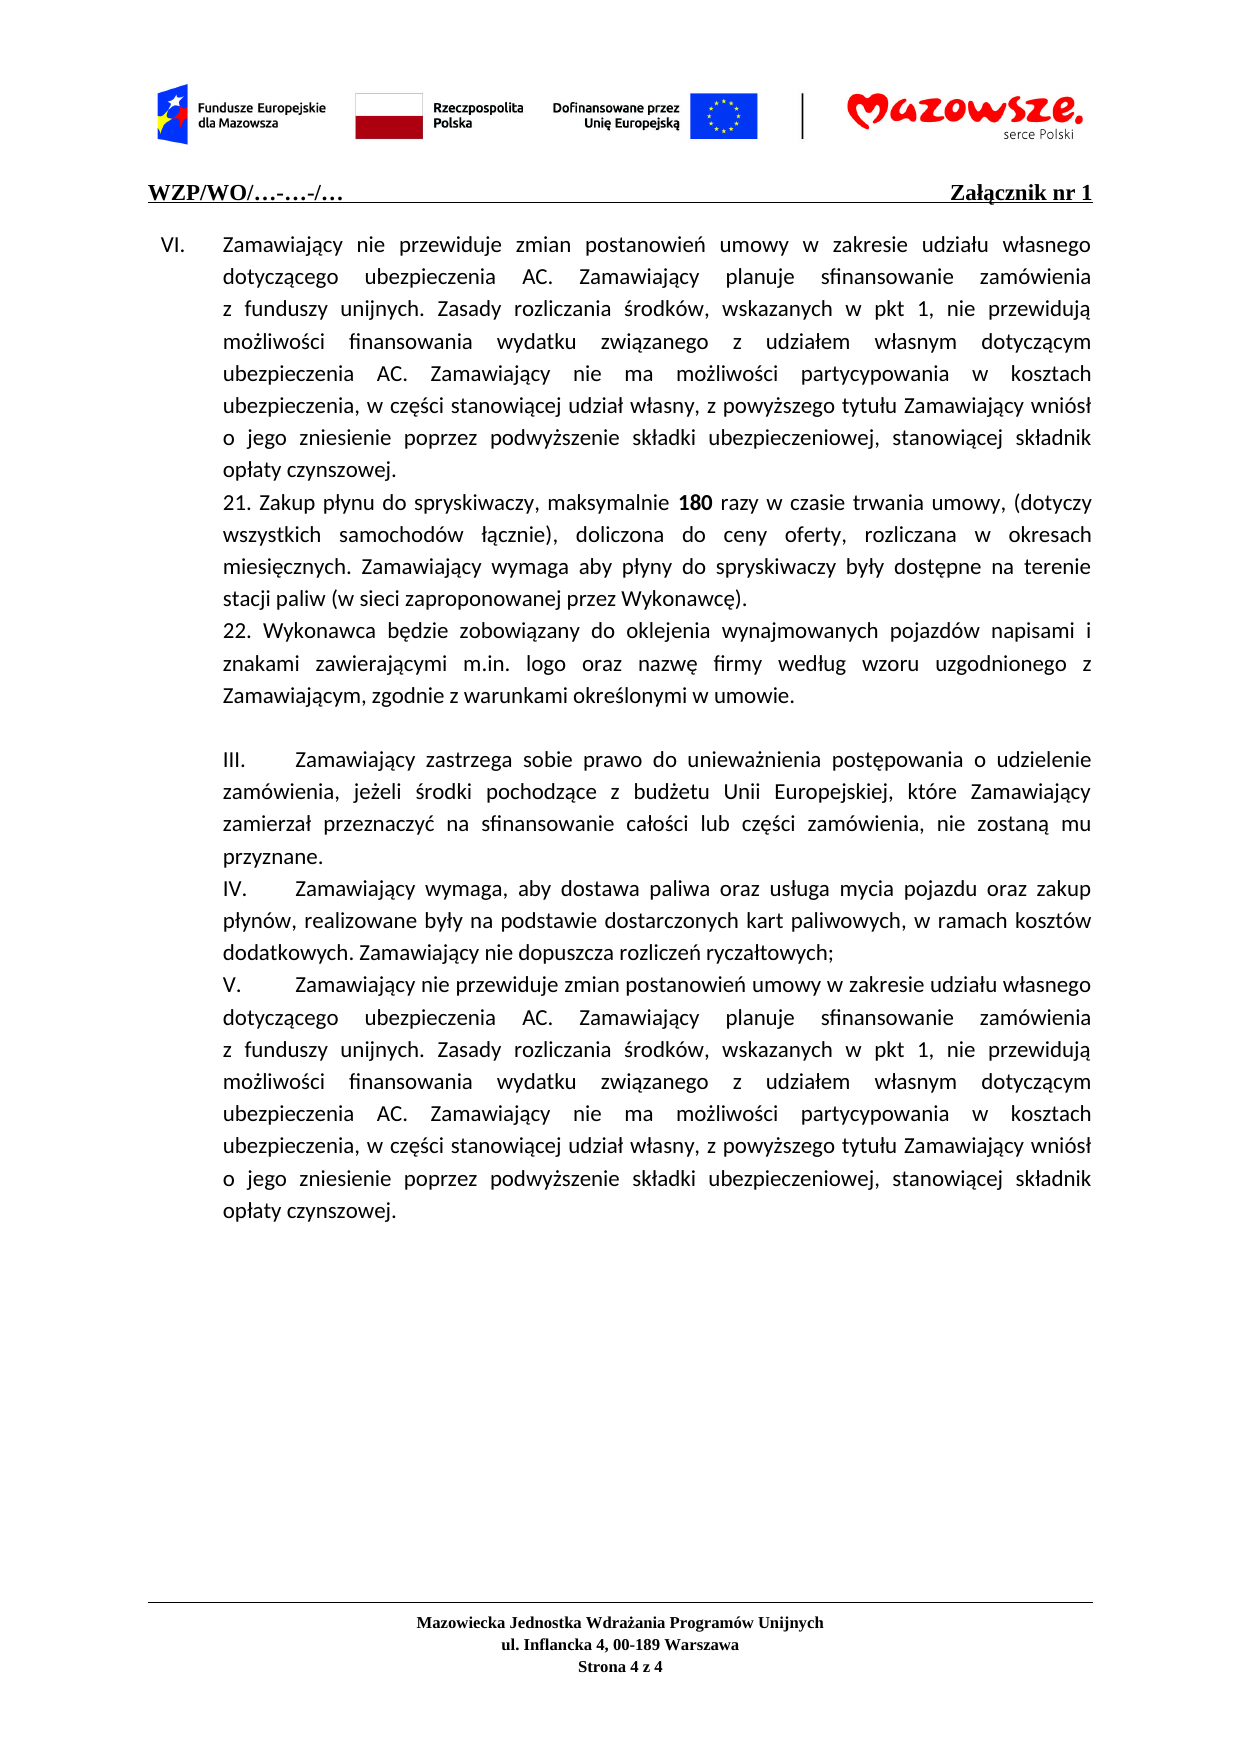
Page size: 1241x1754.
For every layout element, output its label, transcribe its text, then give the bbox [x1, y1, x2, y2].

list V. Zamawiający nie przewiduje zmian postanowień umowy w zakresie udziału własnego dotyczącego ubezpieczenia AC. Zamawiający planuje sfinansowanie zamówienia z funduszy unijnych. Zasady rozliczania środków, wskazanych w pkt 1, nie przewidują możliwości finansowania wydatku związanego z udziałem własnym dotyczącym ubezpieczenia AC. Zamawiający nie ma możliwości partycypowania w kosztach ubezpieczenia, w części stanowiącej udział własny, z powyższego tytułu Zamawiający wniósł o jego zniesienie poprzez podwyższenie składki ubezpieczeniowej, stanowiącej składnik opłaty czynszowej. [223, 971, 1093, 1224]
picture [147, 73, 1093, 155]
list 21. Zakup płynu do spryskiwaczy, maksymalnie 180 razy w czasie trwania umowy, (dotyczy wszystkich samochodów łącznie), doliczona do ceny oferty, rozliczana w okresach miesięcznych. Zamawiający wymaga aby płyny do spryskiwaczy były dostępne na terenie stacji paliw (w sieci zaproponowanej przez Wykonawcę). [223, 488, 1093, 612]
list III. Zamawiający zastrzega sobie prawo do unieważnienia postępowania o udzielenie zamówienia, jeżeli środki pochodzące z budżetu Unii Europejskiej, które Zamawiający zamierzał przeznaczyć na sfinansowanie całości lub części zamówienia, nie zostaną mu przyznane. [223, 745, 1093, 870]
list 22. Wykonawca będzie zobowiązany do oklejenia wynajmowanych pojazdów napisami i znakami zawierającymi m.in. logo oraz nazwę firmy według wzoru uzgodnionego z Zamawiającym, zgodnie z warunkami określonymi w umowie. [223, 616, 1093, 709]
list IV. Zamawiający wymaga, aby dostawa paliwa oraz usługa mycia pojazdu oraz zakup płynów, realizowane były na podstawie dostarczonych kart paliwowych, w ramach kosztów dodatkowych. Zamawiający nie dopuszcza rozliczeń ryczałtowych; [223, 874, 1093, 966]
list Zamawiający nie przewiduje zmian postanowień umowy w zakresie udziału własnego dotyczącego ubezpieczenia AC. Zamawiający planuje sfinansowanie zamówienia z funduszy unijnych. Zasady rozliczania środków, wskazanych w pkt 1, nie przewidują możliwości finansowania wydatku związanego z udziałem własnym dotyczącym ubezpieczenia AC. Zamawiający nie ma możliwości partycypowania w kosztach ubezpieczenia, w części stanowiącej udział własny, z powyższego tytułu Zamawiający wniósł o jego zniesienie poprzez podwyższenie składki ubezpieczeniowej, stanowiącej składnik opłaty czynszowej. [185, 230, 1093, 483]
